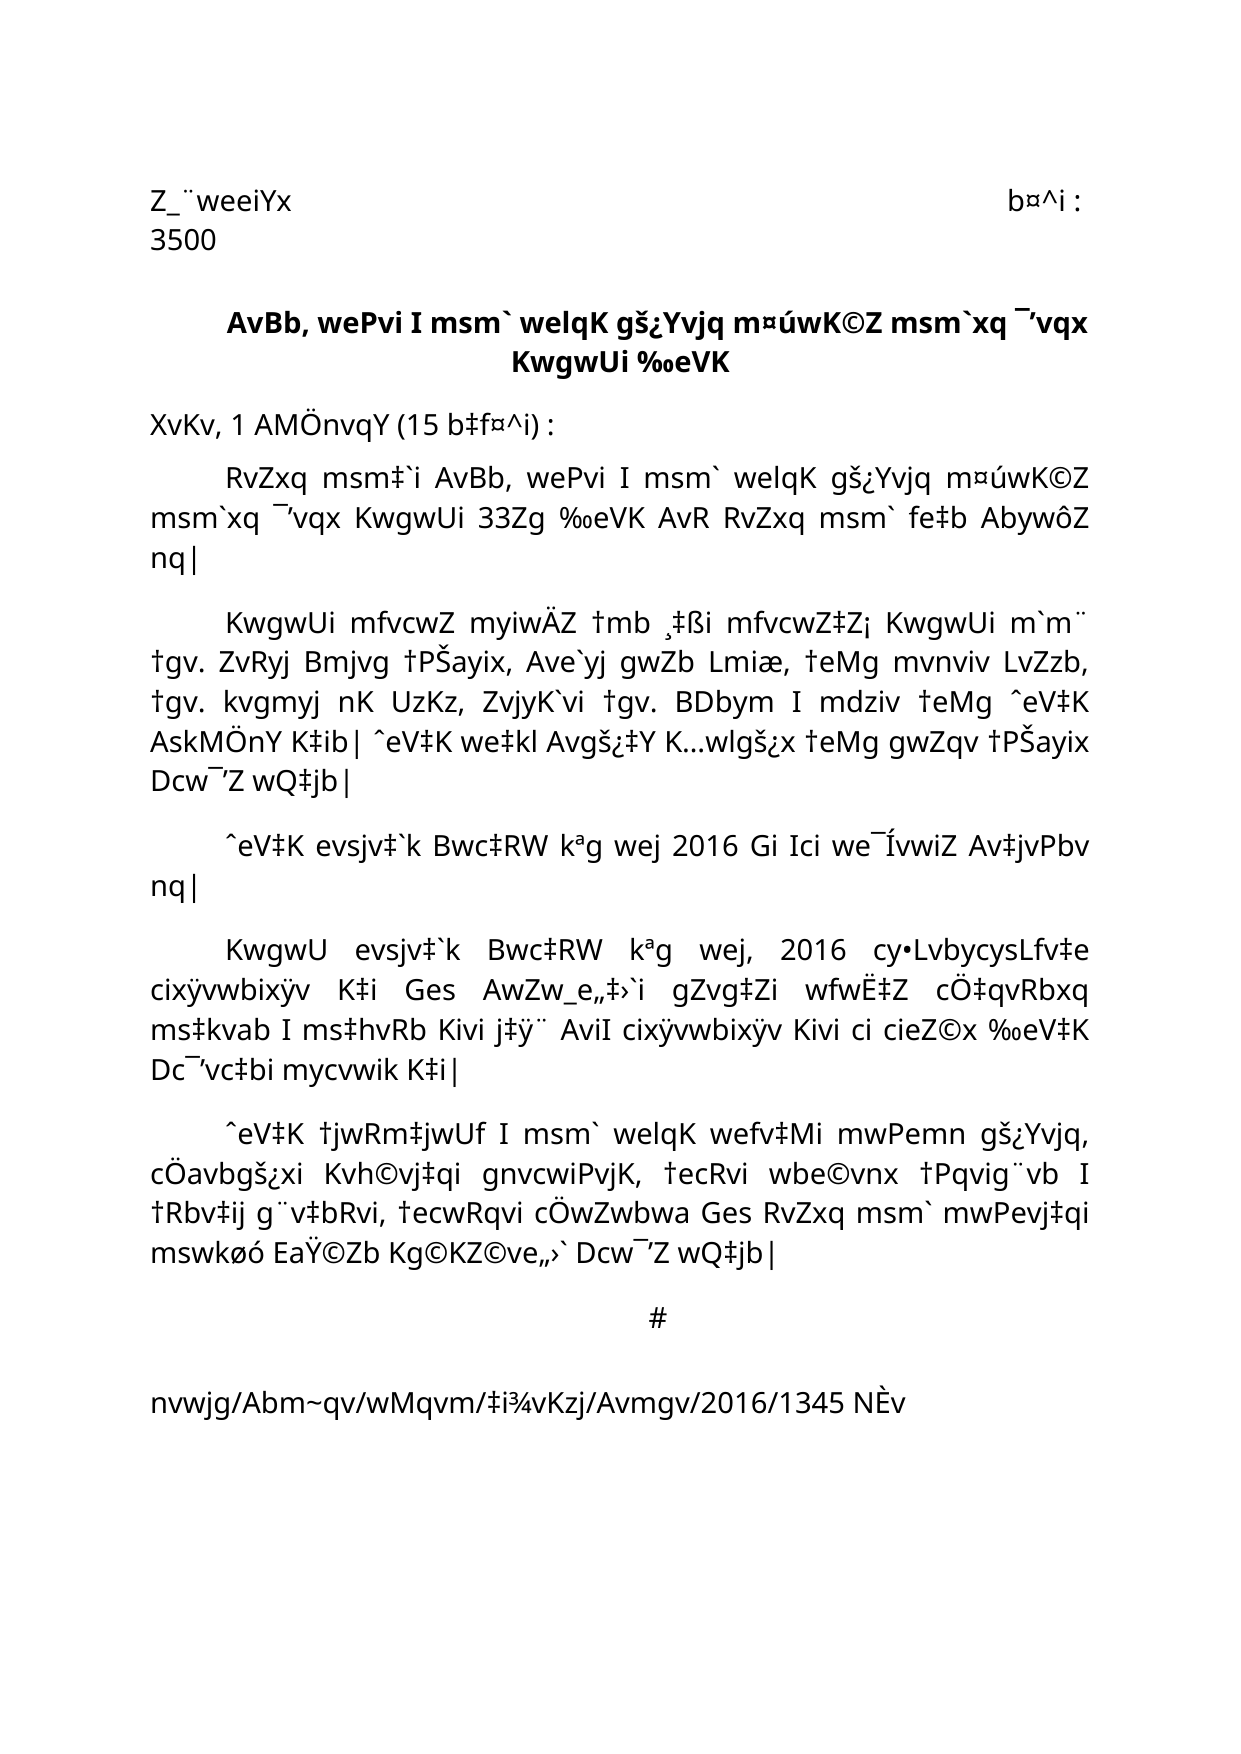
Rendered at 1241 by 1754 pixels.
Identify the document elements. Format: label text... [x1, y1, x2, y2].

text # [150, 1297, 1090, 1337]
text Z_¨weeiYx b¤^i : 3500 [150, 180, 1090, 259]
text nvwjg/Abm~qv/wMqvm/‡i¾vKzj/Avmgv/2016/1345 NÈv [150, 1382, 1090, 1422]
subtitle XvKv, 1 AMÖnvqY (15 b‡f¤^i) : [150, 404, 1090, 444]
text KwgwUi mfvcwZ myiwÄZ †mb ¸‡ßi mfvcwZ‡Z¡ KwgwUi m`m¨ †gv. ZvRyj Bmjvg †PŠayix, Ave`yj gwZb Lmiæ, †eMg mvnviv LvZzb, †gv. kvgmyj nK UzKz, ZvjyK`vi †gv. BDbym I mdziv †eMg ˆeV‡K AskMÖnY K‡ib| ˆeV‡K we‡kl Avgš¿‡Y K…wlgš¿x †eMg gwZqv †PŠayix Dcw¯’Z wQ‡jb| [150, 602, 1090, 800]
text AvBb, wePvi I msm` welqK gš¿Yvjq m¤úwK©Z msm`xq ¯’vqx KwgwUi ‰eVK [150, 302, 1090, 381]
text ˆeV‡K evsjv‡`k Bwc‡RW kªg wej 2016 Gi Ici we¯ÍvwiZ Av‡jvPbv nq| [150, 825, 1090, 905]
text ˆeV‡K †jwRm‡jwUf I msm` welqK wefv‡Mi mwPemn gš¿Yvjq, cÖavbgš¿xi Kvh©vj‡qi gnvcwiPvjK, †ecRvi wbe©vnx †Pqvig¨vb I †Rbv‡ij g¨v‡bRvi, †ecwRqvi cÖwZwbwa Ges RvZxq msm` mwPevj‡qi mswkøó EaŸ©Zb Kg©KZ©ve„›` Dcw¯’Z wQ‡jb| [150, 1113, 1090, 1272]
text KwgwU evsjv‡`k Bwc‡RW kªg wej, 2016 cy•LvbycysLfv‡e cixÿvwbixÿv K‡i Ges AwZw_e„‡›`i gZvg‡Zi wfwË‡Z cÖ‡qvRbxq ms‡kvab I ms‡hvRb Kivi j‡ÿ¨ AviI cixÿvwbixÿv Kivi ci cieZ©x ‰eV‡K Dc¯’vc‡bi mycvwik K‡i| [150, 930, 1090, 1088]
text RvZxq msm‡`i AvBb, wePvi I msm` welqK gš¿Yvjq m¤úwK©Z msm`xq ¯’vqx KwgwUi 33Zg ‰eVK AvR RvZxq msm` fe‡b AbywôZ nq| [150, 458, 1090, 577]
